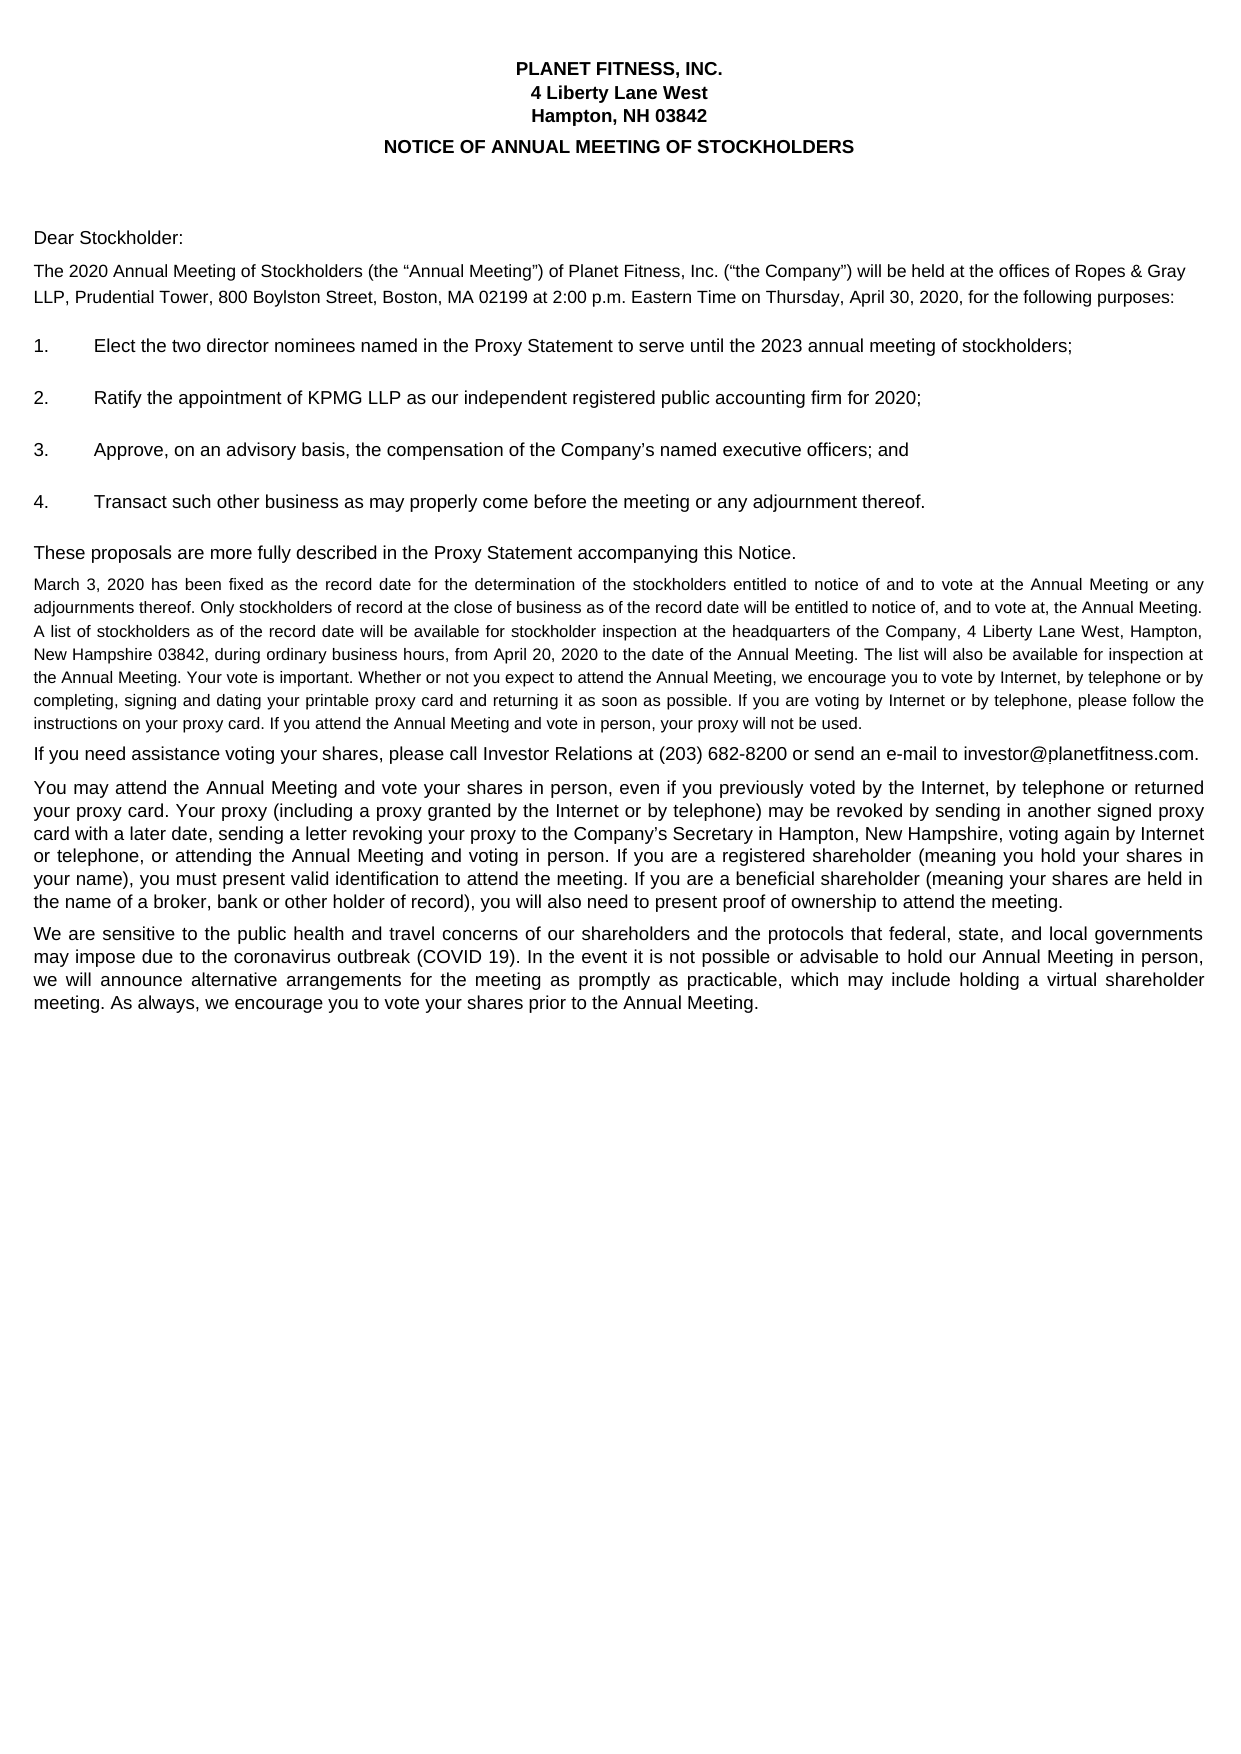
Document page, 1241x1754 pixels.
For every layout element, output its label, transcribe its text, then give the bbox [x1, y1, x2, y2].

text If you need assistance voting your shares, please call Investor Relations at (203) 682-8200 or send an e-mail to investor@planetfitness.com. [33, 743, 1205, 765]
text 4 Liberty Lane West [33, 82, 1205, 103]
list Ratify the appointment of KPMG LLP as our independent registered public accounting firm for 2020; [33, 387, 1205, 408]
text The 2020 Annual Meeting of Stockholders (the “Annual Meeting”) of Planet Fitness, Inc. (“the Company”) will be held at the offices of Ropes & Gray LLP, Prudential Tower, 800 Boylston Street, Boston, MA 02199 at 2:00 p.m. Eastern Time on Thursday, April 30, 2020, for the following purposes: [33, 261, 1205, 307]
text We are sensitive to the public health and travel concerns of our shareholders and the protocols that federal, state, and local governments may impose due to the coronavirus outbreak (COVID 19). In the event it is not possible or advisable to hold our Annual Meeting in person, we will announce alternative arrangements for the meeting as promptly as practicable, which may include holding a virtual shareholder meeting. As always, we encourage you to vote your shares prior to the Annual Meeting. [33, 922, 1205, 1014]
text March 3, 2020 has been fixed as the record date for the determination of the stockholders entitled to notice of and to vote at the Annual Meeting or any adjournments thereof. Only stockholders of record at the close of business as of the record date will be entitled to notice of, and to vote at, the Annual Meeting. A list of stockholders as of the record date will be available for stockholder inspection at the headquarters of the Company, 4 Liberty Lane West, Hampton, New Hampshire 03842, during ordinary business hours, from April 20, 2020 to the date of the Annual Meeting. The list will also be available for inspection at the Annual Meeting. Your vote is important. Whether or not you expect to attend the Annual Meeting, we encourage you to vote by Internet, by telephone or by completing, signing and dating your printable proxy card and returning it as soon as possible. If you are voting by Internet or by telephone, please follow the instructions on your proxy card. If you attend the Annual Meeting and vote in person, your proxy will not be used. [33, 575, 1205, 733]
text PLANET FITNESS, INC. [33, 58, 1205, 79]
text Hampton, NH 03842 [33, 104, 1205, 126]
text Dear Stockholder: [33, 227, 1205, 248]
text You may attend the Annual Meeting and vote your shares in person, even if you previously voted by the Internet, by telephone or returned your proxy card. Your proxy (including a proxy granted by the Internet or by telephone) may be revoked by sending in another signed proxy card with a later date, sending a letter revoking your proxy to the Company’s Secretary in Hampton, New Hampshire, voting again by Internet or telephone, or attending the Annual Meeting and voting in person. If you are a registered shareholder (meaning you hold your shares in your name), you must present valid identification to attend the meeting. If you are a beneficial shareholder (meaning your shares are held in the name of a broker, bank or other holder of record), you will also need to present proof of ownership to attend the meeting. [33, 777, 1205, 912]
text NOTICE OF ANNUAL MEETING OF STOCKHOLDERS [33, 136, 1205, 158]
list Transact such other business as may properly come before the meeting or any adjournment thereof. [33, 491, 1205, 512]
list Elect the two director nominees named in the Proxy Statement to serve until the 2023 annual meeting of stockholders; [33, 335, 1205, 356]
list Approve, on an advisory basis, the compensation of the Company’s named executive officers; and [33, 439, 1205, 460]
text These proposals are more fully described in the Proxy Statement accompanying this Notice. [33, 541, 1205, 563]
